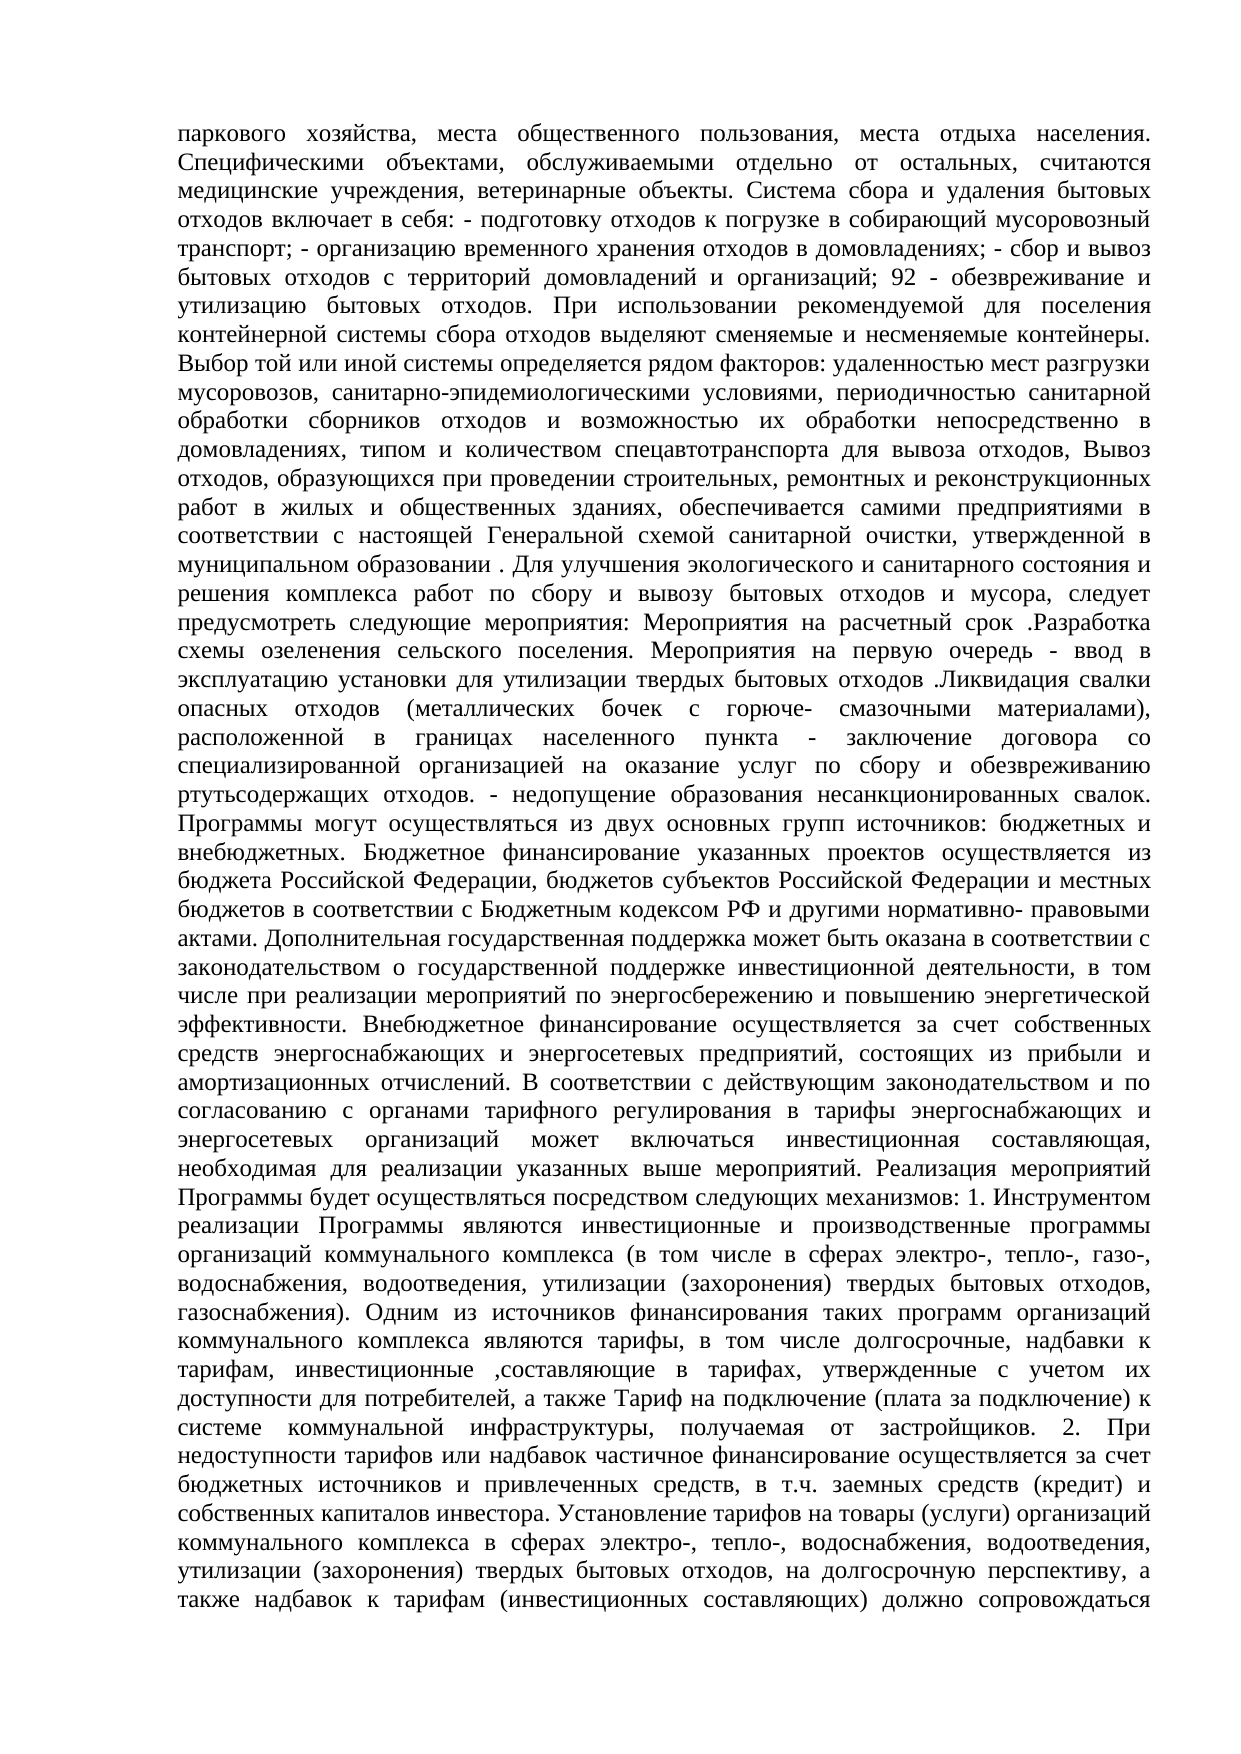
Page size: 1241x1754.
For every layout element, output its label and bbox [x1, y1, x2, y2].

text [177, 118, 1152, 1613]
